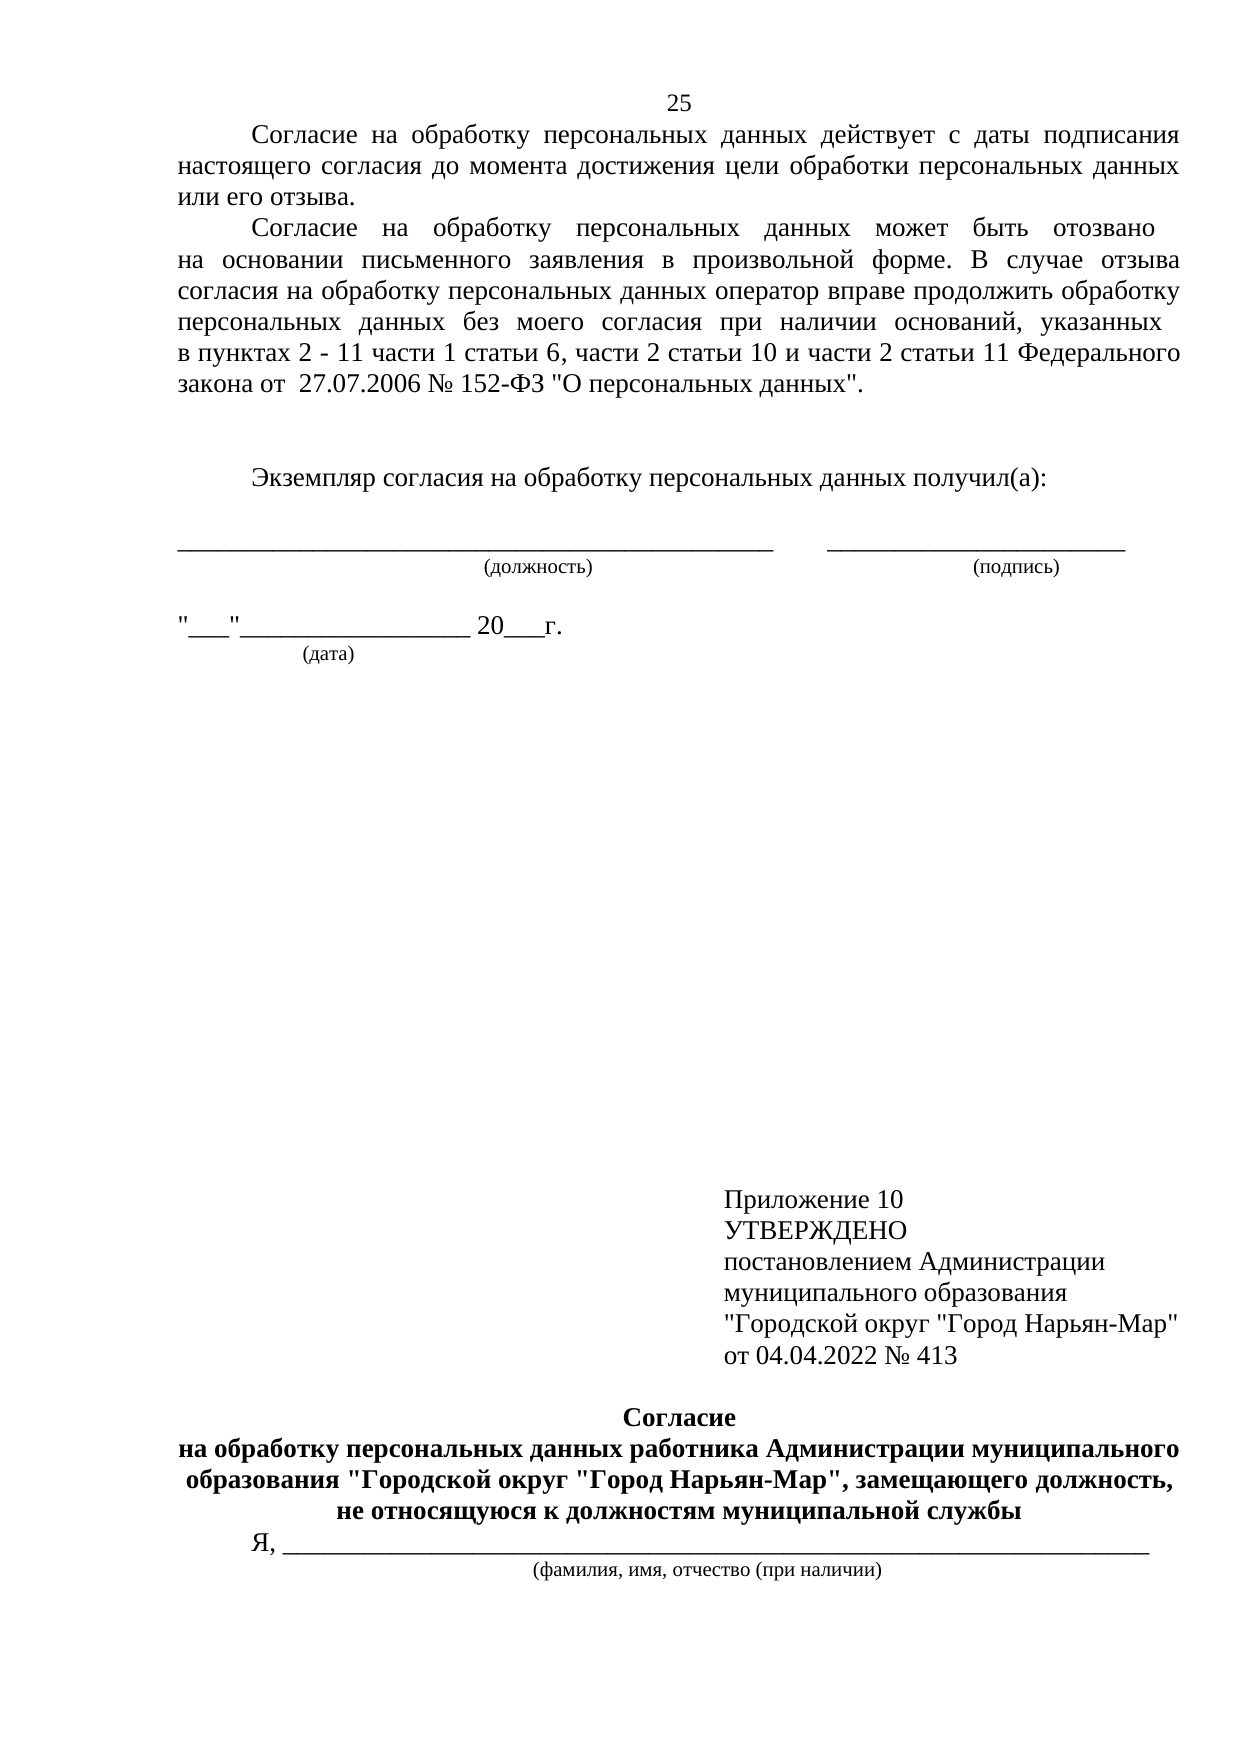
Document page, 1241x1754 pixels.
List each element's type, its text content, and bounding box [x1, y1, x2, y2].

text постановлением Администрации муниципального образования "Городской округ "Город Нарьян-Мар" от 04.04.2022 № 413 [723, 1245, 1181, 1370]
text (дата) [177, 641, 1181, 664]
text (фамилия, имя, отчество (при наличии) [177, 1557, 1181, 1581]
text "___"_________________ 20___г. [177, 609, 1181, 641]
text УТВЕРЖДЕНО [723, 1214, 1181, 1245]
text (должность) (подпись) [177, 554, 1181, 578]
text Согласие на обработку персональных данных действует с даты подписания настоящего согласия до момента достижения цели обработки персональных данных или его отзыва. [177, 118, 1181, 212]
text Экземпляр согласия на обработку персональных данных получил(а): [177, 461, 1181, 492]
text Приложение 10 [723, 1183, 1181, 1214]
text не относящуюся к должностям муниципальной службы [177, 1494, 1181, 1526]
text на обработку персональных данных работника Администрации муниципального образования "Городской округ "Город Нарьян-Мар", замещающего должность, [177, 1432, 1181, 1494]
text Согласие на обработку персональных данных может быть отозвано на основании письменного заявления в произвольной форме. В случае отзыва согласия на обработку персональных данных оператор вправе продолжить обработку персональных данных без моего согласия при наличии оснований, указанных в пунктах 2 - 11 части 1 статьи 6, части 2 статьи 10 и части 2 статьи 11 Федерального закона от 27.07.2006 № 152-ФЗ "О персональных данных". [177, 212, 1181, 398]
text ____________________________________________ ______________________ [177, 523, 1181, 554]
text Я, ________________________________________________________________ [177, 1526, 1181, 1557]
text Согласие [177, 1401, 1181, 1432]
